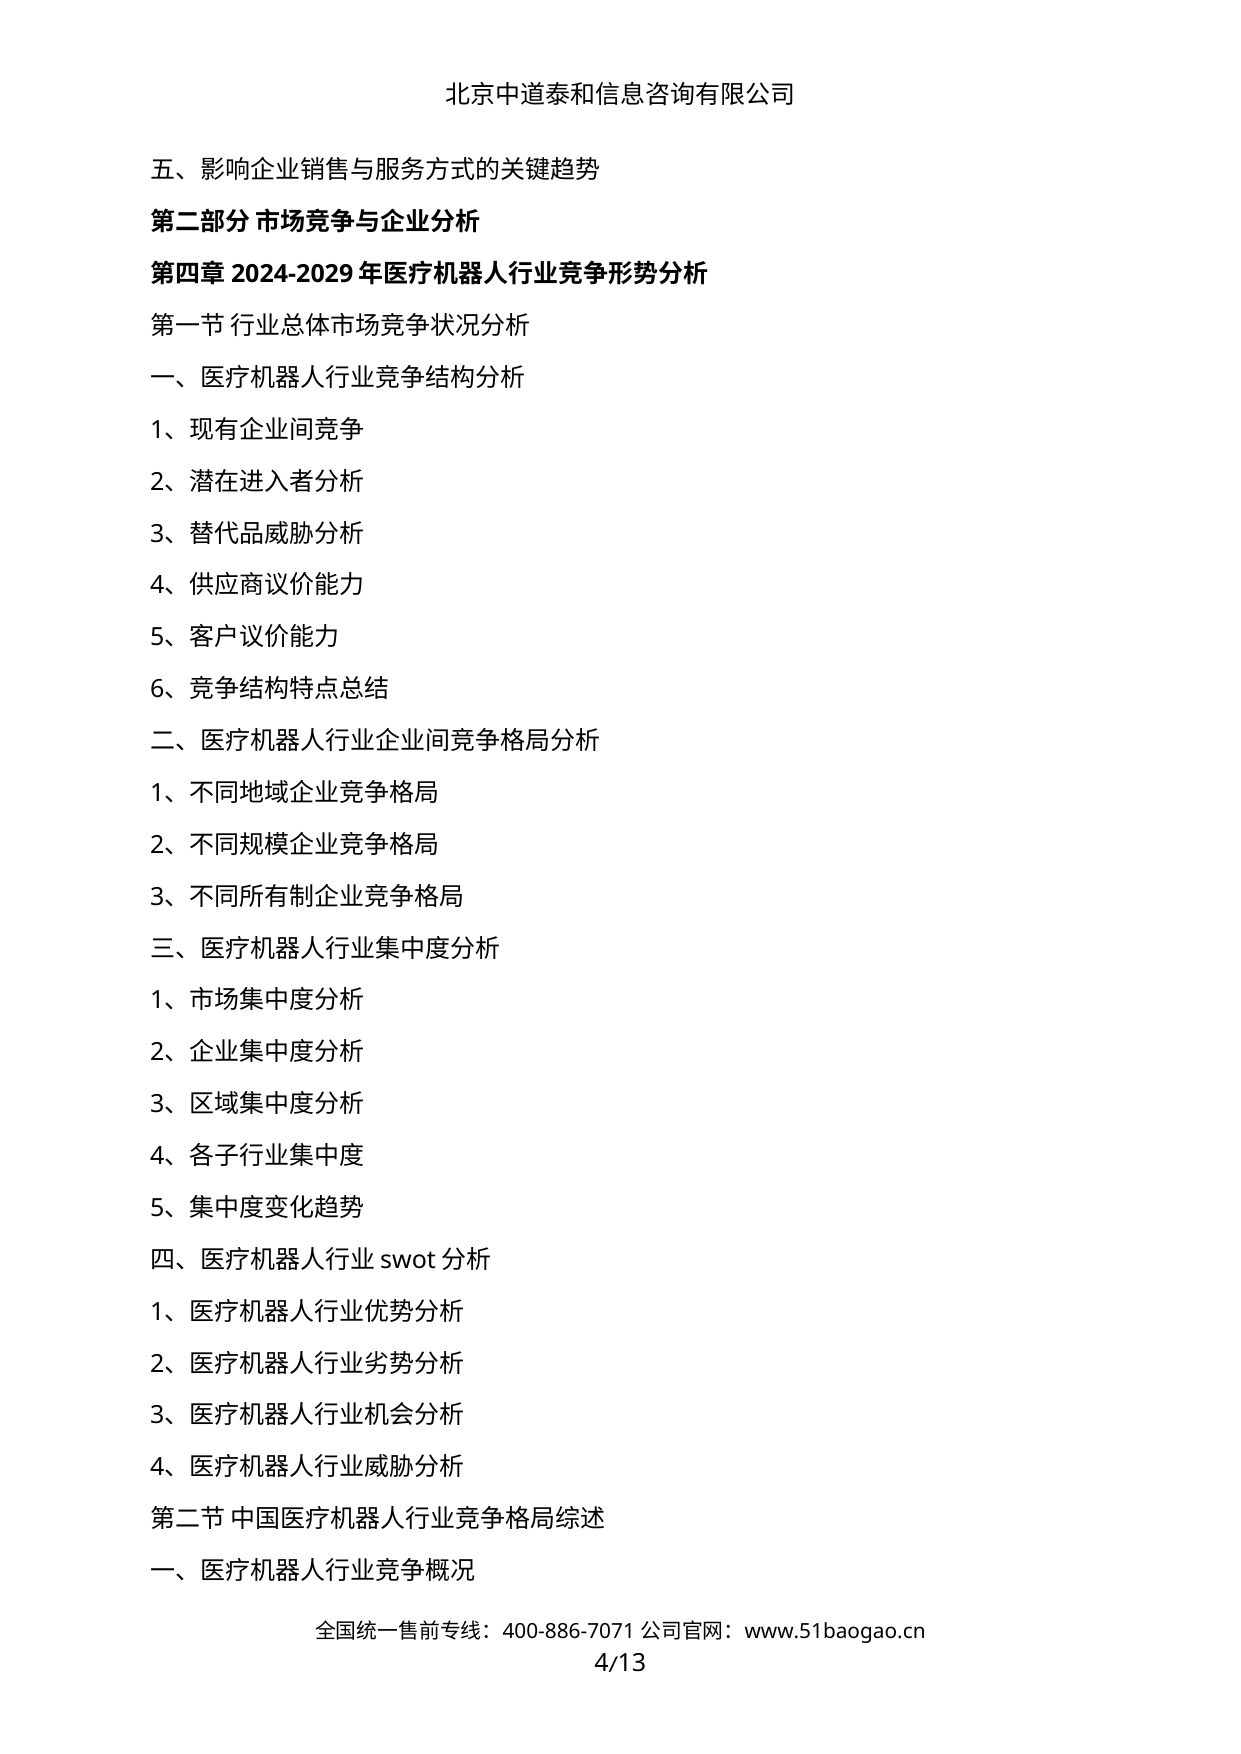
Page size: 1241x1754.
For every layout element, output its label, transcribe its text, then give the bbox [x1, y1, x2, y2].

text 二、医疗机器人行业企业间竞争格局分析 [150, 721, 1090, 757]
text 4、供应商议价能力 [150, 565, 1090, 601]
text 6、竞争结构特点总结 [150, 669, 1090, 705]
text 4、各子行业集中度 [150, 1136, 1090, 1172]
text 1、市场集中度分析 [150, 980, 1090, 1016]
text 五、影响企业销售与服务方式的关键趋势 [150, 150, 1090, 186]
text 第一节 行业总体市场竞争状况分析 [150, 306, 1090, 342]
text 三、医疗机器人行业集中度分析 [150, 928, 1090, 964]
text 一、医疗机器人行业竞争结构分析 [150, 357, 1090, 394]
text 一、医疗机器人行业竞争概况 [150, 1551, 1090, 1587]
text 5、客户议价能力 [150, 617, 1090, 653]
text 2、医疗机器人行业劣势分析 [150, 1343, 1090, 1379]
text 5、集中度变化趋势 [150, 1187, 1090, 1224]
text 3、不同所有制企业竞争格局 [150, 876, 1090, 912]
text 3、替代品威胁分析 [150, 513, 1090, 549]
text 3、医疗机器人行业机会分析 [150, 1395, 1090, 1431]
text 四、医疗机器人行业swot分析 [150, 1239, 1090, 1276]
text 2、不同规模企业竞争格局 [150, 824, 1090, 861]
text 第二节 中国医疗机器人行业竞争格局综述 [150, 1499, 1090, 1535]
text 1、不同地域企业竞争格局 [150, 772, 1090, 809]
text 第四章 2024-2029年医疗机器人行业竞争形势分析 [150, 254, 1090, 290]
text 4、医疗机器人行业威胁分析 [150, 1447, 1090, 1483]
text 3、区域集中度分析 [150, 1084, 1090, 1120]
text 2、企业集中度分析 [150, 1032, 1090, 1068]
text 第二部分 市场竞争与企业分析 [150, 202, 1090, 238]
text 1、现有企业间竞争 [150, 409, 1090, 446]
text 2、潜在进入者分析 [150, 461, 1090, 497]
text 1、医疗机器人行业优势分析 [150, 1291, 1090, 1327]
